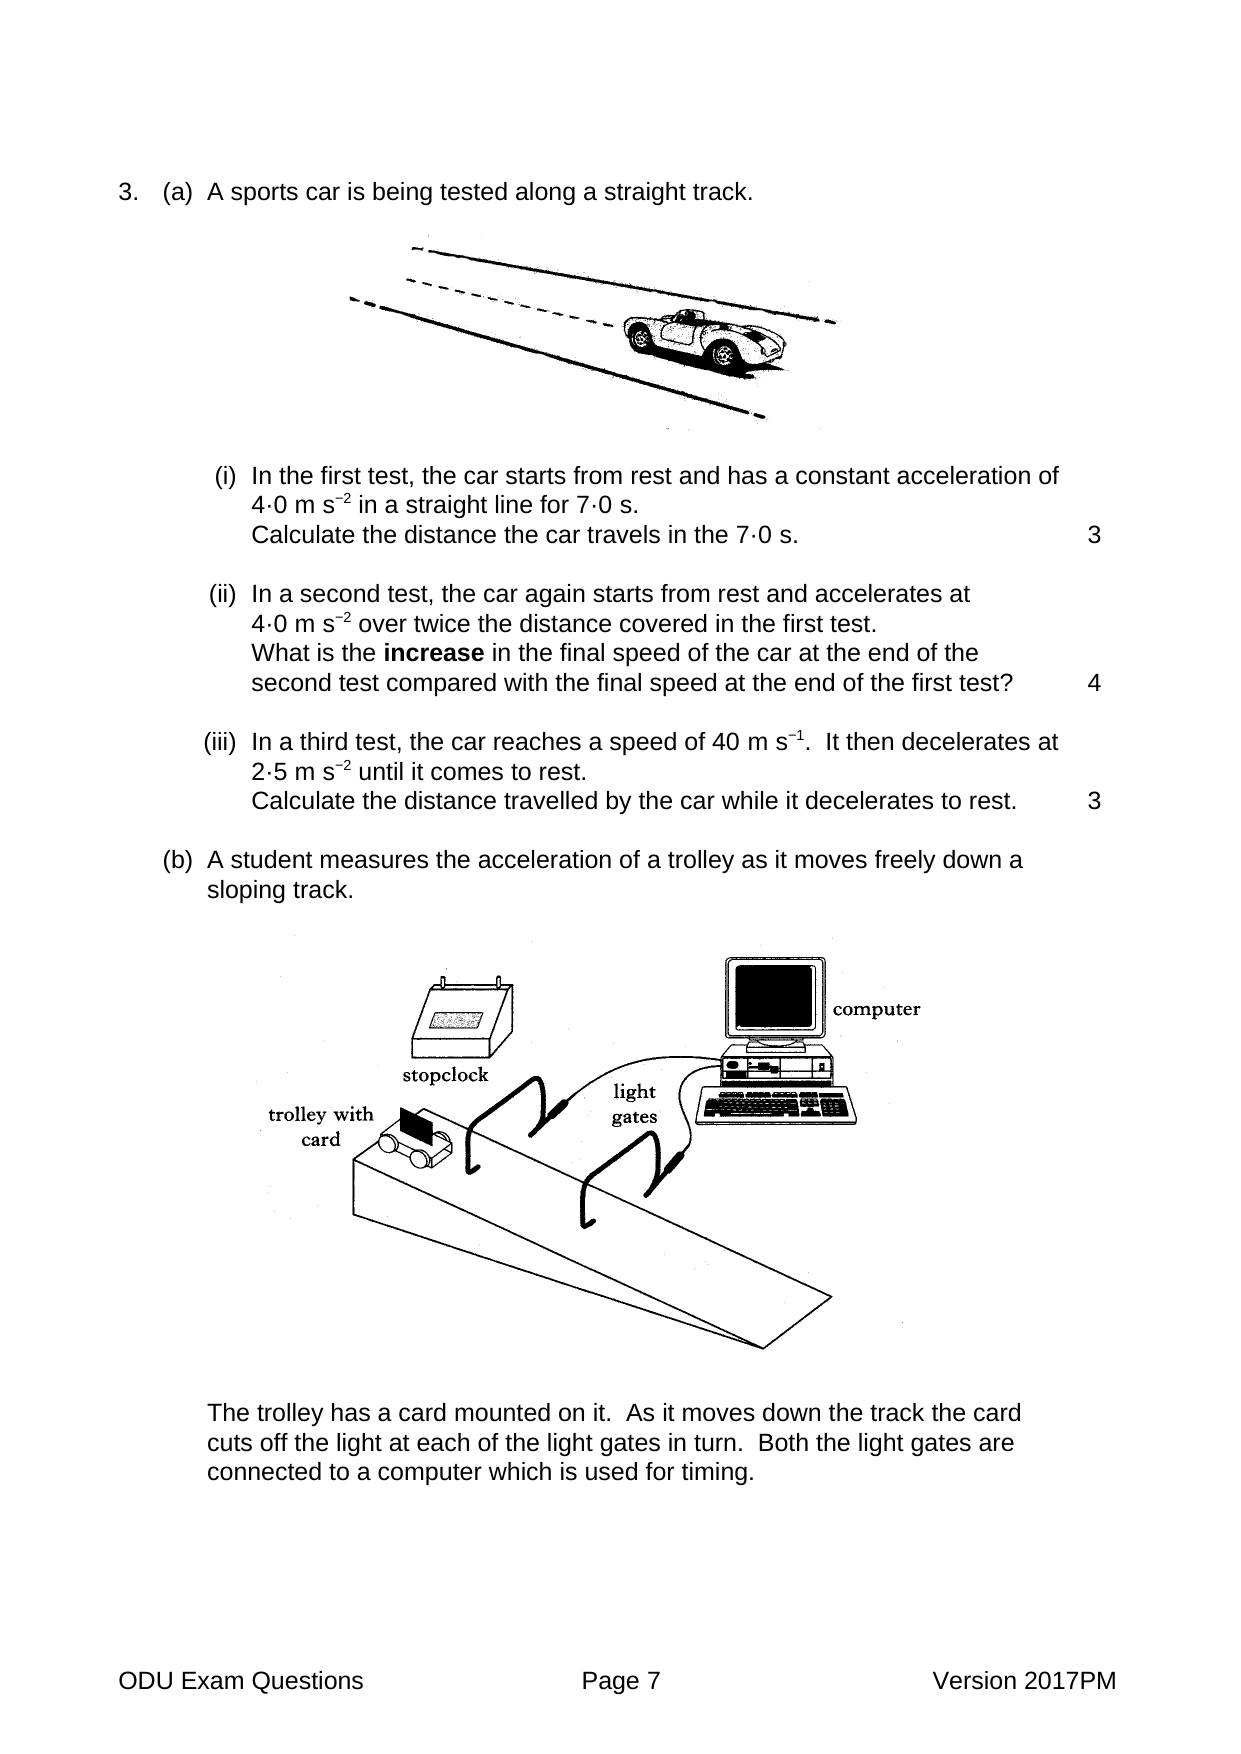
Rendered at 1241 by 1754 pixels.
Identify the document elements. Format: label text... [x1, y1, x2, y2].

text (iii) In a third test, the car reaches a speed of 40 m s−1. It then decelerates at 2·5 m s−2 until it comes to rest. [118, 726, 1065, 785]
text 3. (a) A sports car is being tested along a straight track. [118, 176, 1065, 206]
text (ii) In a second test, the car again starts from rest and accelerates at 4·0 m s−2 over twice the distance covered in the first test. [118, 578, 1065, 637]
text Calculate the distance the car travels in the 7·0 s. 3 [118, 519, 1065, 549]
text Calculate the distance travelled by the car while it decelerates to rest. 3 [118, 785, 1065, 815]
text What is the increase in the final speed of the car at the end of the second test compared with the final speed at the end of the first test? 4 [118, 637, 1065, 697]
picture [318, 235, 865, 431]
picture [246, 933, 937, 1368]
text (i) In the first test, the car starts from rest and has a constant acceleration of 4·0 m s−2 in a straight line for 7·0 s. [118, 460, 1065, 519]
text (b) A student measures the acceleration of a trolley as it moves freely down a sloping track. [118, 844, 1065, 904]
text The trolley has a card mounted on it. As it moves down the track the card cuts off the light at each of the light gates in turn. Both the light gates are connected to a computer which is used for timing. [118, 1397, 1065, 1486]
